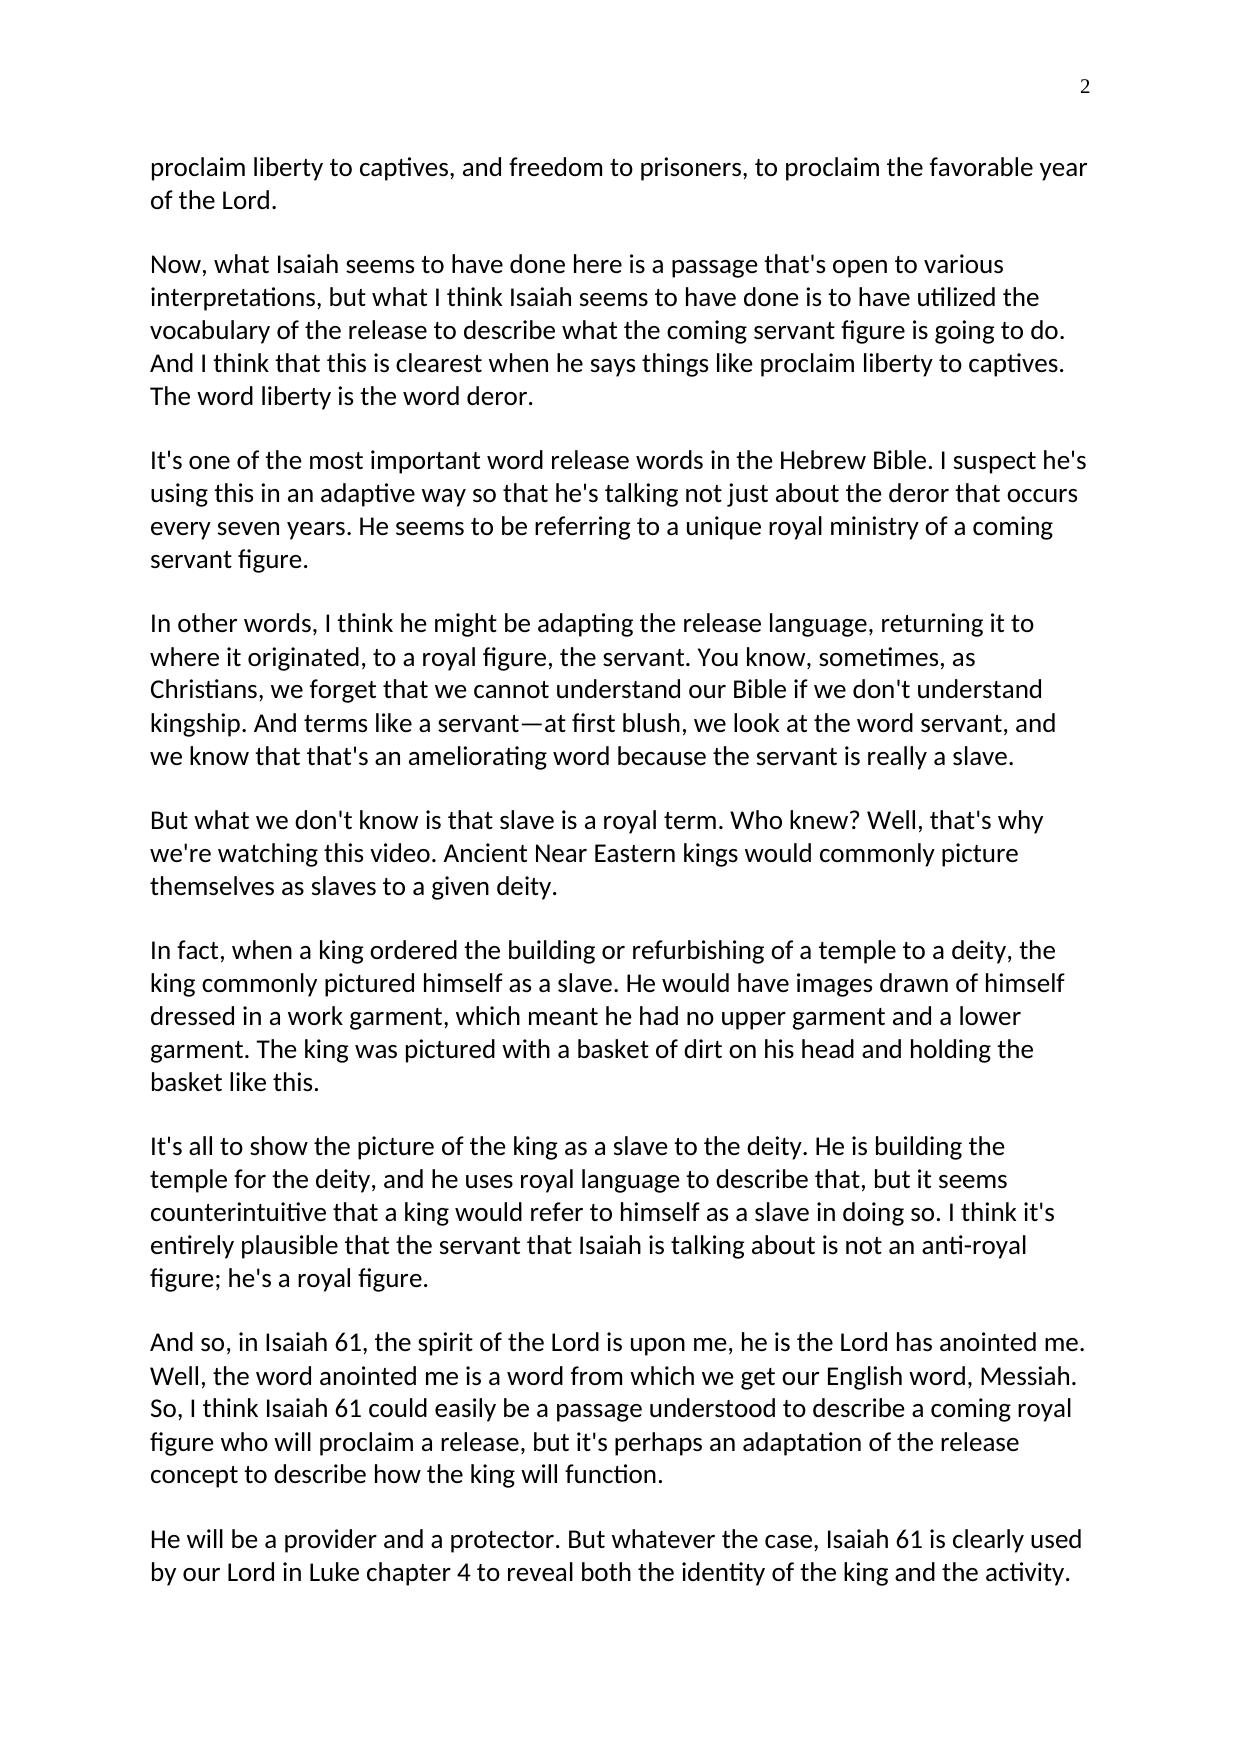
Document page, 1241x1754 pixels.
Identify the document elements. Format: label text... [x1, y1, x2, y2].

text In other words, I think he might be adapting the release language, returning it to where it originated, to a royal figure, the servant. You know, sometimes, as Christians, we forget that we cannot understand our Bible if we don't understand kingship. And terms like a servant—at first blush, we look at the word servant, and we know that that's an ameliorating word because the servant is really a slave. [150, 607, 1090, 772]
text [150, 1522, 1090, 1588]
text Now, what Isaiah seems to have done here is a passage that's open to various interpretations, but what I think Isaiah seems to have done is to have utilized the vocabulary of the release to describe what the coming servant figure is going to do. And I think that this is clearest when he says things like proclaim liberty to captives. The word liberty is the word deror. [150, 247, 1090, 412]
text And so, in Isaiah 61, the spirit of the Lord is upon me, he is the Lord has anointed me. Well, the word anointed me is a word from which we get our English word, Messiah. So, I think Isaiah 61 could easily be a passage understood to describe a coming royal figure who will proclaim a release, but it's perhaps an adaptation of the release concept to describe how the king will function. [150, 1326, 1090, 1491]
text But what we don't know is that slave is a royal term. Who knew? Well, that's why we're watching this video. Ancient Near Eastern kings would commonly picture themselves as slaves to a given deity. [150, 803, 1090, 902]
text It's one of the most important word release words in the Hebrew Bible. I suspect he's using this in an adaptive way so that he's talking not just about the deror that occurs every seven years. He seems to be referring to a unique royal ministry of a coming servant figure. [150, 443, 1090, 576]
text In fact, when a king ordered the building or refurbishing of a temple to a deity, the king commonly pictured himself as a slave. He would have images drawn of himself dressed in a work garment, which meant he had no upper garment and a lower garment. The king was pictured with a basket of dirt on his head and holding the basket like this. [150, 933, 1090, 1098]
text It's all to show the picture of the king as a slave to the deity. He is building the temple for the deity, and he uses royal language to describe that, but it seems counterintuitive that a king would refer to himself as a slave in doing so. I think it's entirely plausible that the servant that Isaiah is talking about is not an anti-royal figure; he's a royal figure. [150, 1129, 1090, 1294]
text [150, 150, 1090, 216]
